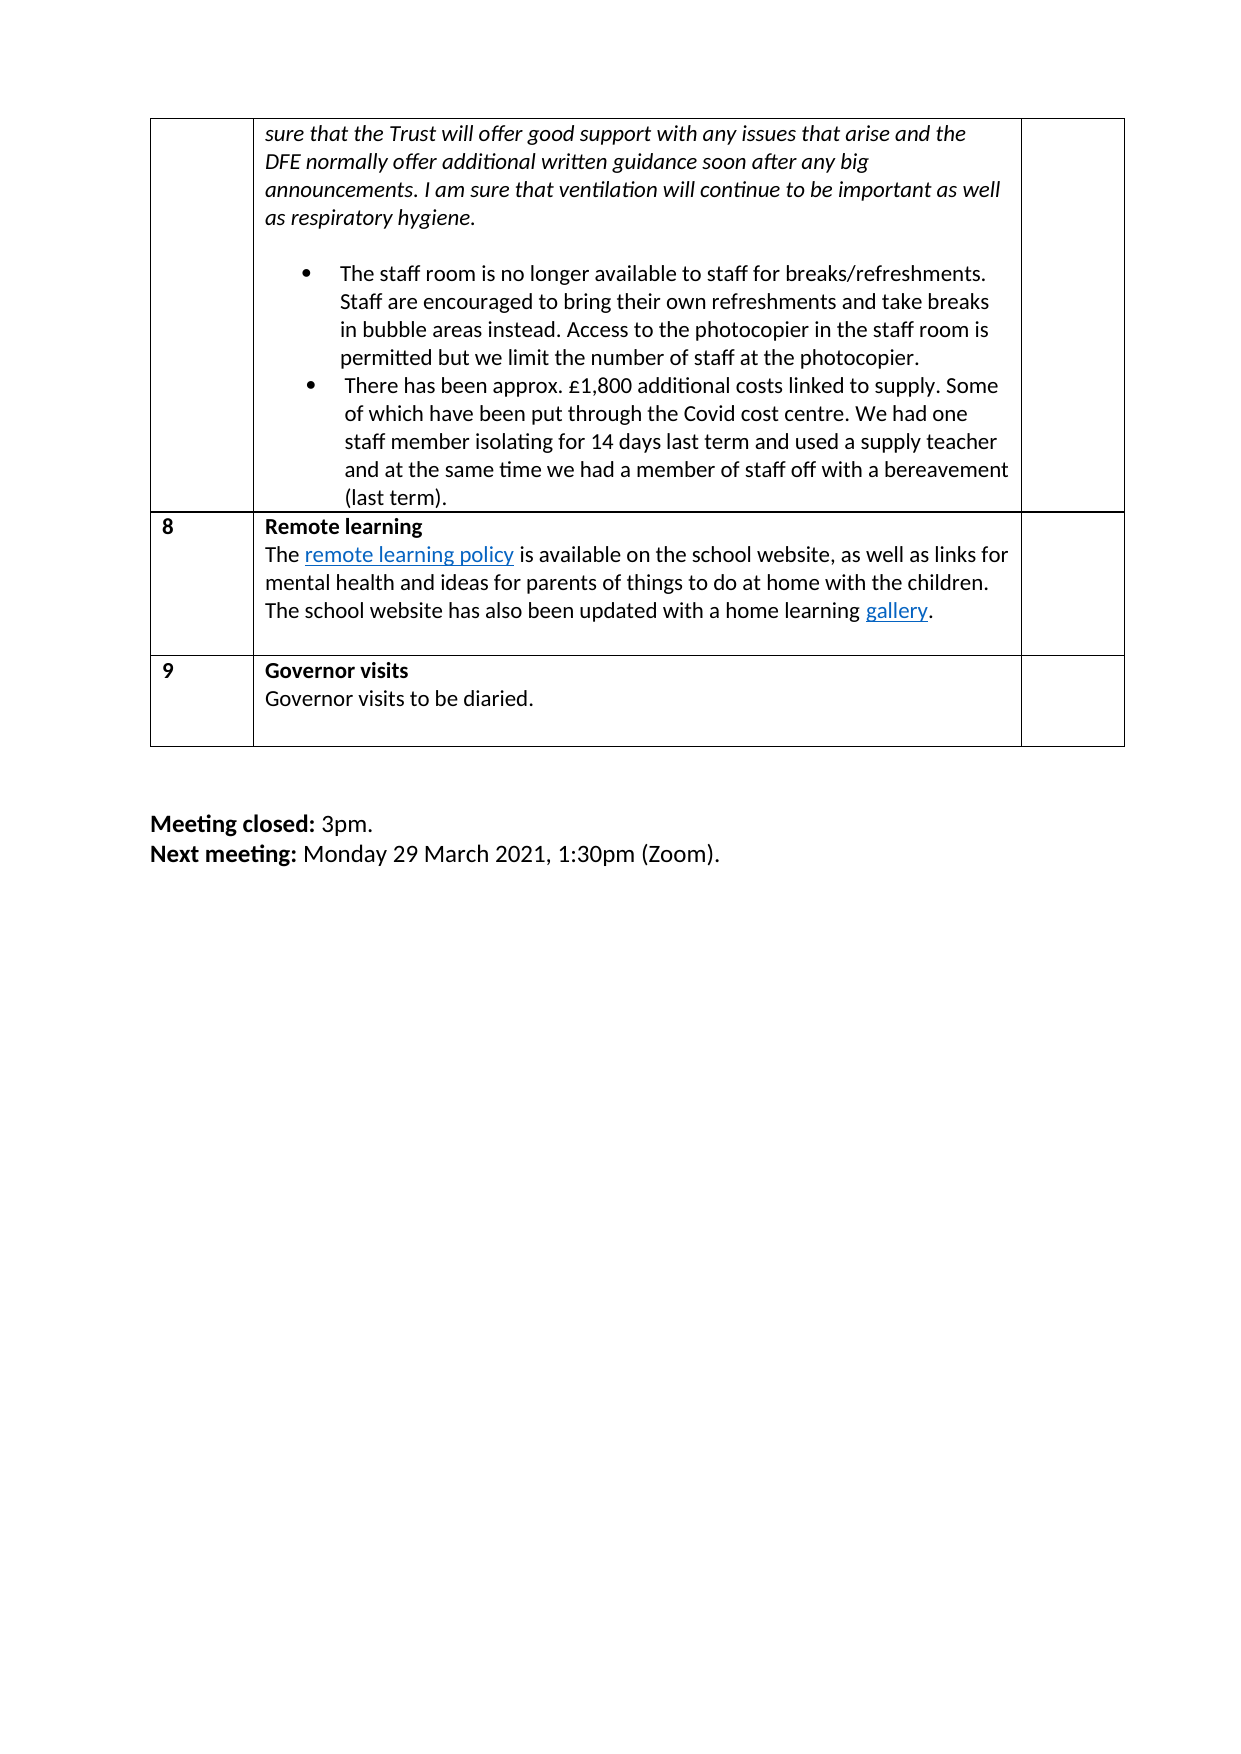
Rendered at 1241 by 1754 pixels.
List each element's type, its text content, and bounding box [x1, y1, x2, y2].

table_cell 8 [151, 513, 253, 655]
text Meeting closed: 3pm. [150, 808, 1090, 838]
text Next meeting: Monday 29 March 2021, 1:30pm (Zoom). [150, 838, 1090, 869]
table_cell [1022, 656, 1124, 746]
table_cell 9 [151, 656, 253, 746]
table_cell 7 [151, 119, 253, 511]
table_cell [254, 119, 1021, 511]
table_cell Governor visits Governor visits to be diaried. [254, 656, 1021, 746]
table_cell [1022, 119, 1124, 511]
table_cell [1022, 513, 1124, 655]
table_cell Remote learning The remote learning policy is available on the school website, as well as links for mental health and ideas for parents of things to do at home with the children. The school website has also been updated with a home learning gallery. [254, 513, 1021, 655]
